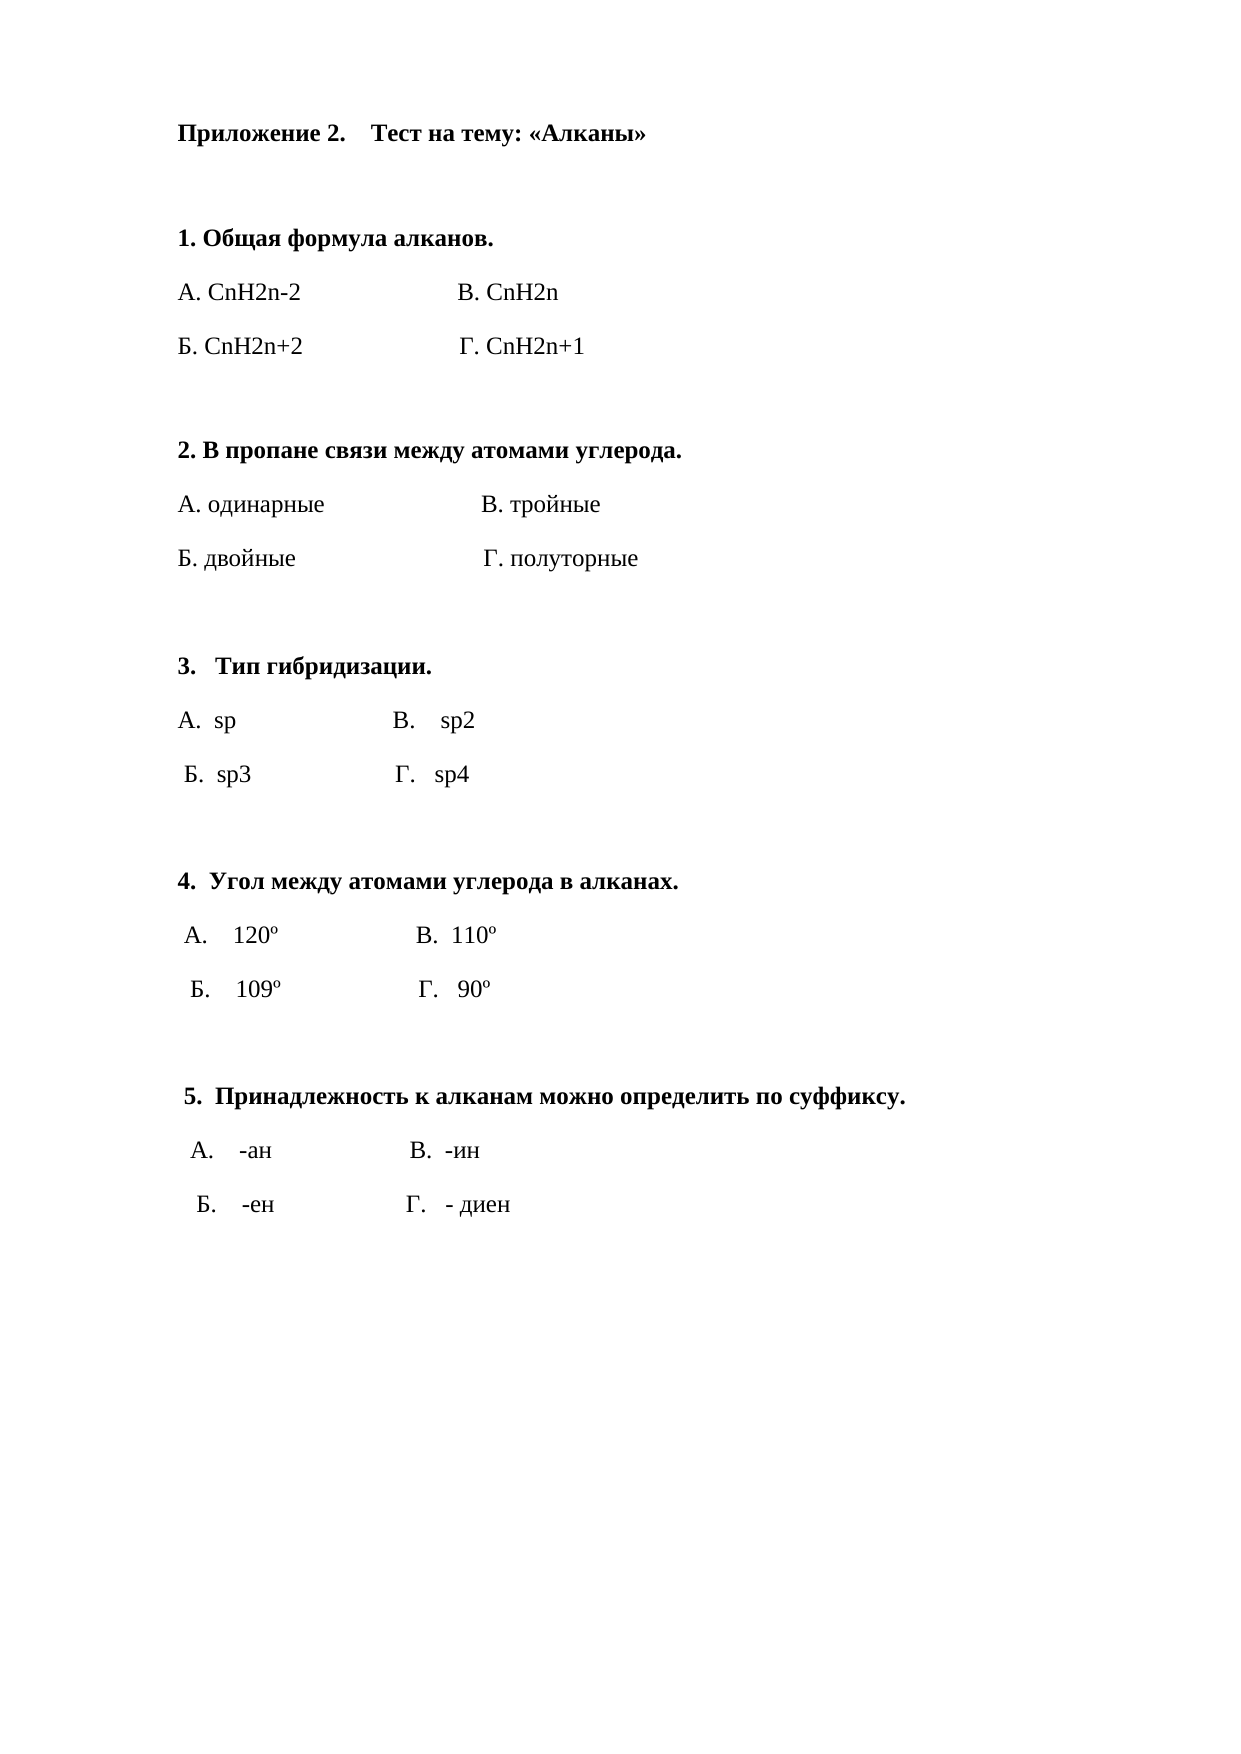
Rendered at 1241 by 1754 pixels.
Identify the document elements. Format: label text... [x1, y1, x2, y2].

text 2. В пропане связи между атомами углерода. [177, 436, 1152, 464]
text Б. 109º Г. 90º [177, 974, 1152, 1003]
text А. sp В. sp2 [177, 705, 1152, 734]
text Б. CnH2n+2 Г. CnH2n+1 [177, 331, 1152, 359]
text А. -ан В. -ин [177, 1135, 1152, 1164]
text 3. Тип гибридизации. [177, 651, 1152, 680]
text 5. Принадлежность к алканам можно определить по суффиксу. [177, 1081, 1152, 1110]
text 1. Общая формула алканов. [177, 223, 1152, 252]
text 4. Угол между атомами углерода в алканах. [177, 866, 1152, 895]
text А. 120º В. 110º [177, 920, 1152, 949]
text А. CnH2n-2 В. CnH2n [177, 277, 1152, 306]
text Приложение 2. Тест на тему: «Алканы» [177, 118, 1152, 147]
text Б. двойные Г. полуторные [177, 543, 1152, 572]
text Б. sp3 Г. sp4 [177, 759, 1152, 787]
text Б. -ен Г. - диен [177, 1189, 1152, 1217]
text А. одинарные В. тройные [177, 489, 1152, 518]
